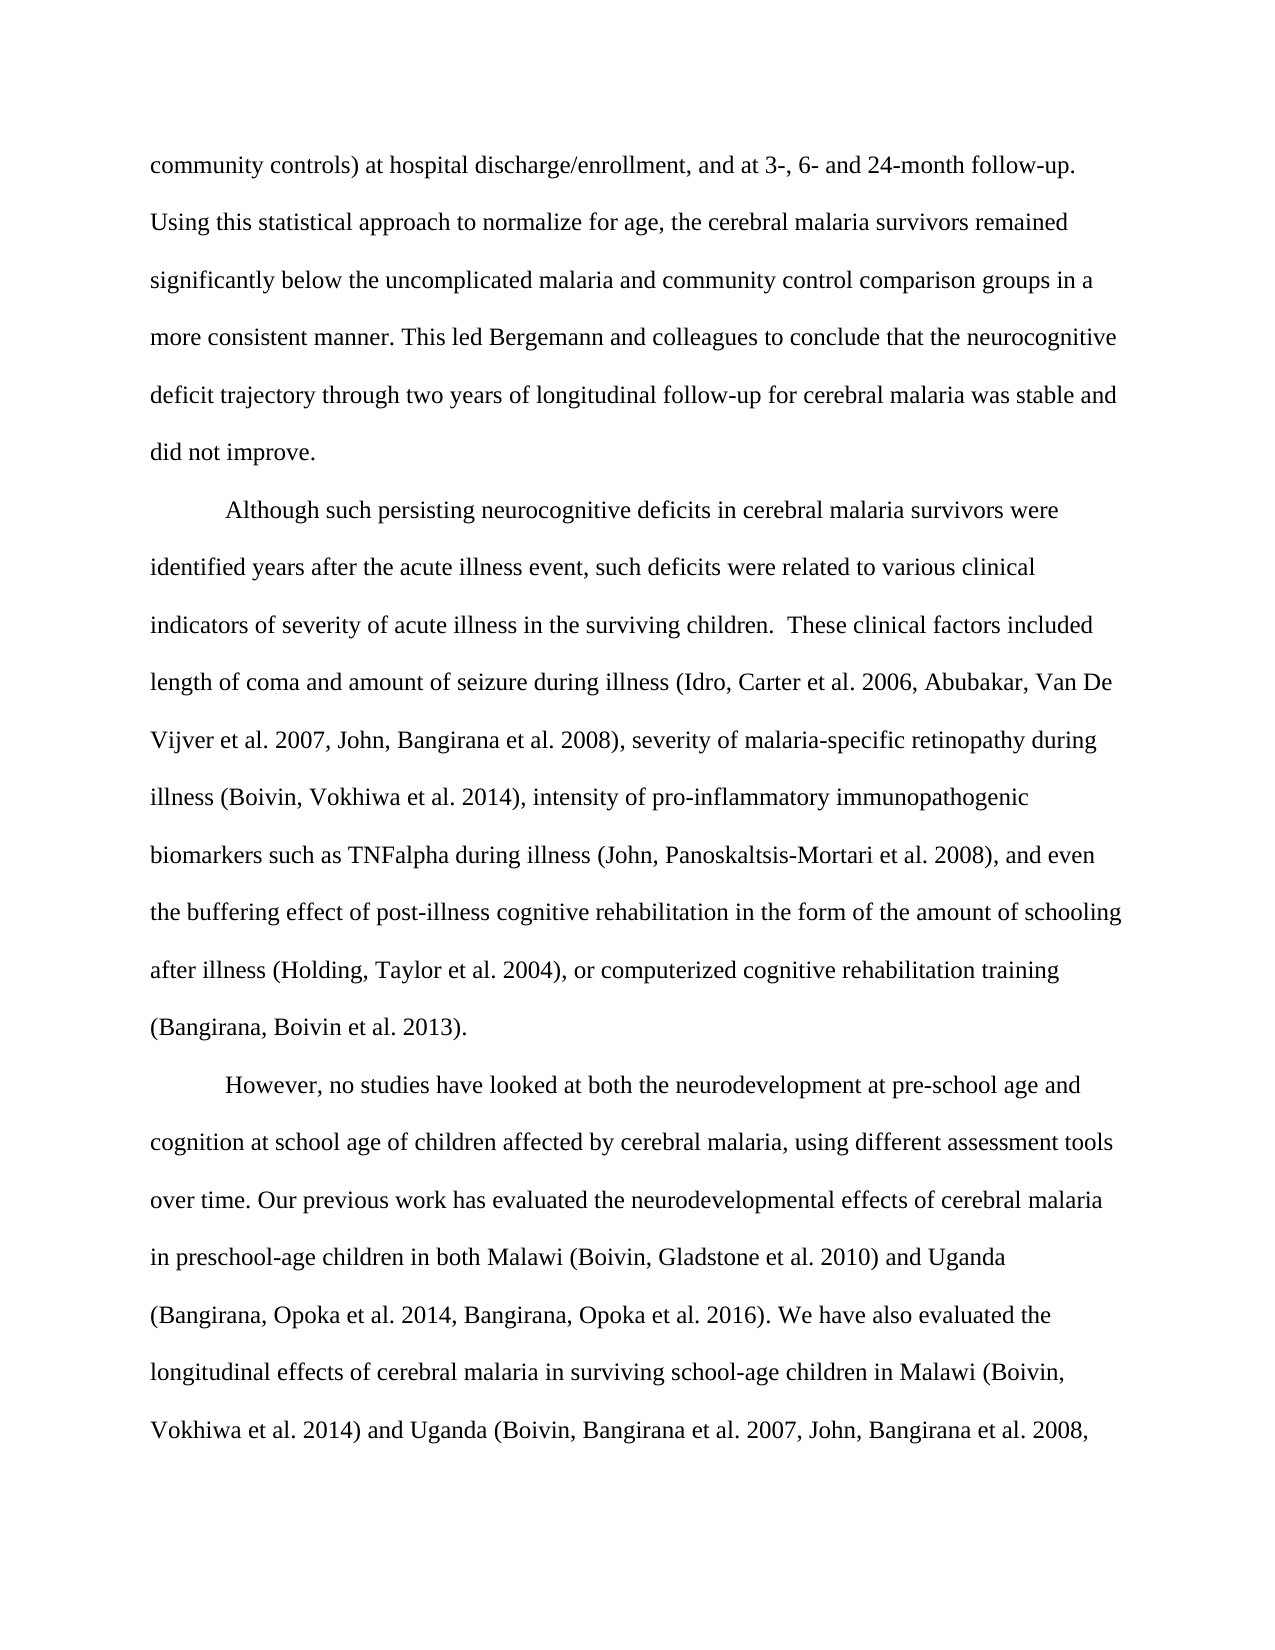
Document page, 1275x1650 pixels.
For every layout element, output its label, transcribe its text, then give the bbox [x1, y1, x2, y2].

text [150, 1070, 1125, 1444]
text Although such persisting neurocognitive deficits in cerebral malaria survivors were identified years after the acute illness event, such deficits were related to various clinical indicators of severity of acute illness in the surviving children. These clinical factors included length of coma and amount of seizure during illness (Idro, Carter et al. 2006, Abubakar, Van De Vijver et al. 2007, John, Bangirana et al. 2008), severity of malaria-specific retinopathy during illness (Boivin, Vokhiwa et al. 2014), intensity of pro-inflammatory immunopathogenic biomarkers such as TNFalpha during illness (John, Panoskaltsis-Mortari et al. 2008), and even the buffering effect of post-illness cognitive rehabilitation in the form of the amount of schooling after illness (Holding, Taylor et al. 2004), or computerized cognitive rehabilitation training (Bangirana, Boivin et al. 2013). [150, 495, 1125, 1041]
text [150, 150, 1125, 466]
